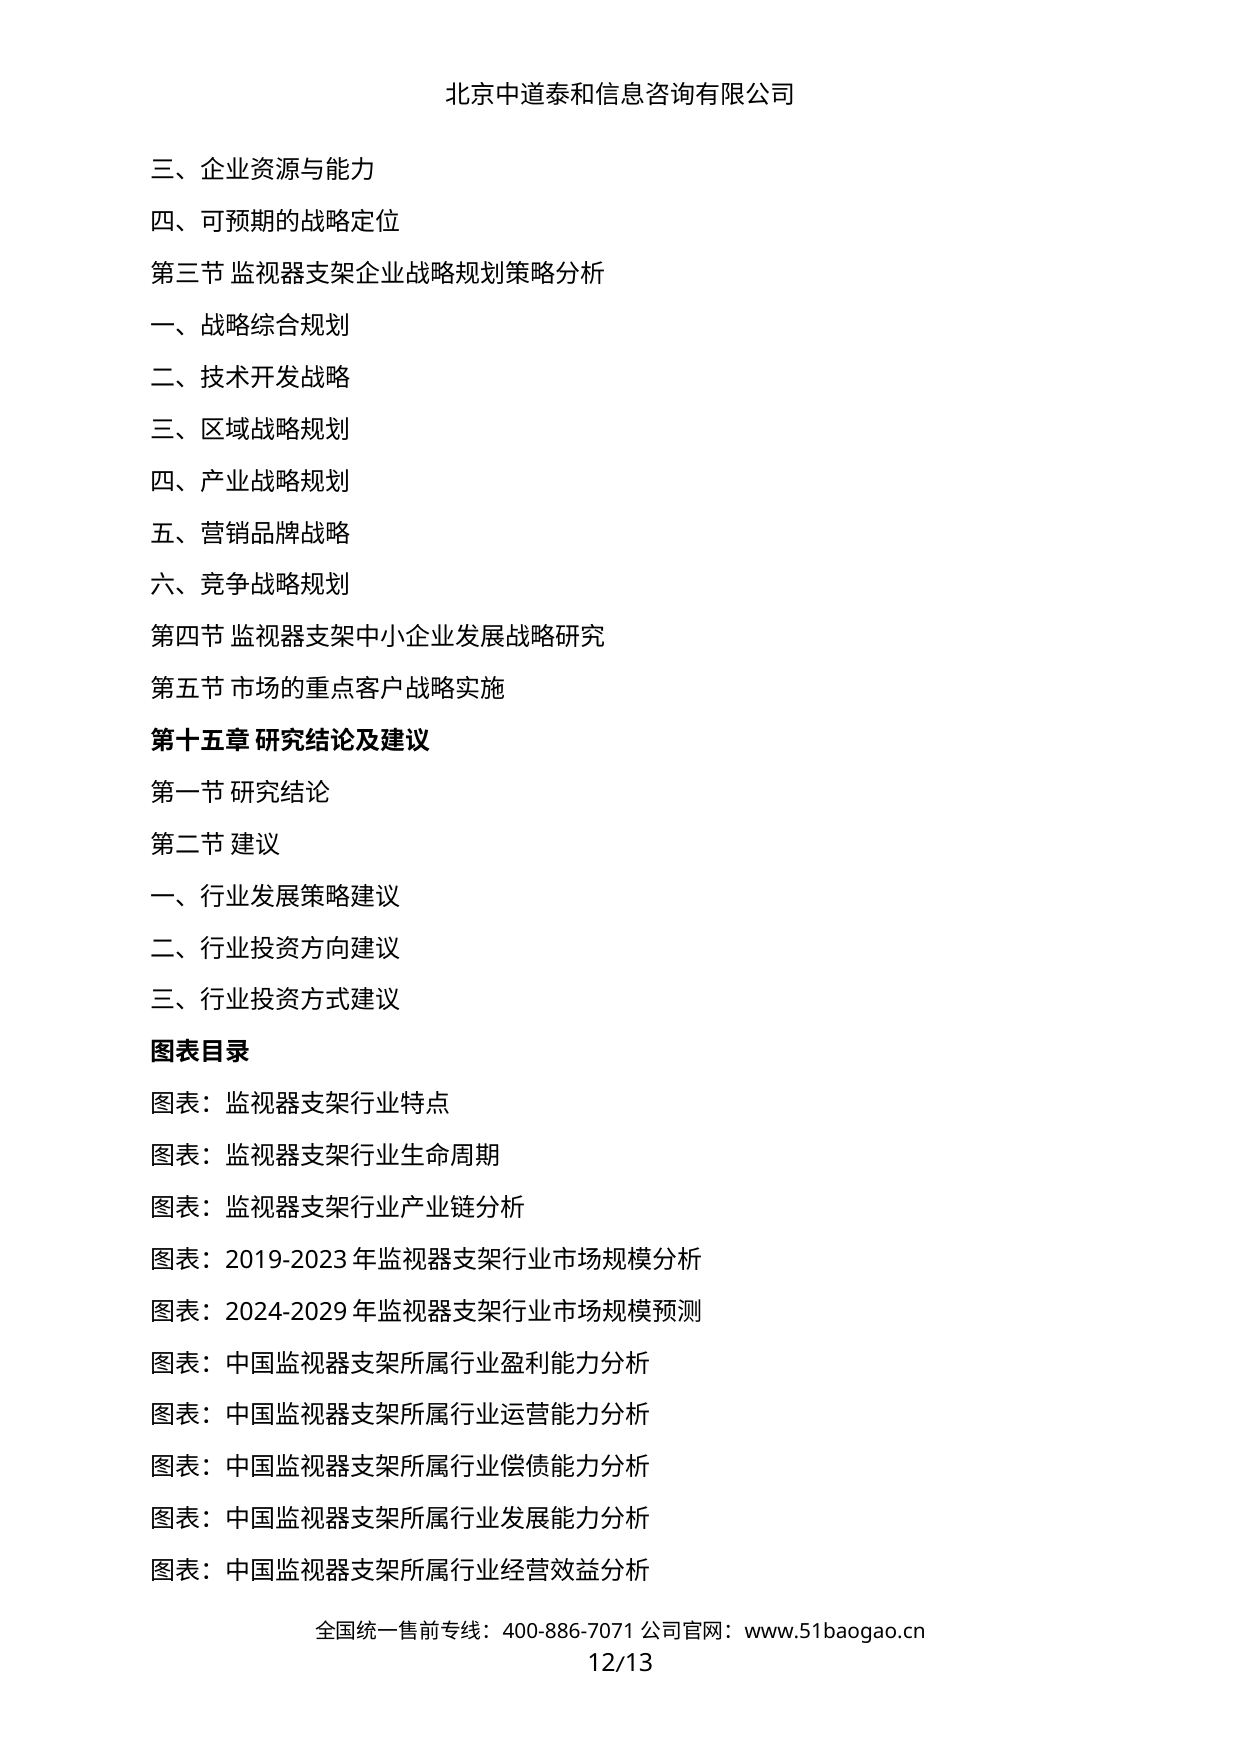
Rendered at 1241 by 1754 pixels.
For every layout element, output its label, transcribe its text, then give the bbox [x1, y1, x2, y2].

text 图表：监视器支架行业生命周期 [150, 1136, 1090, 1172]
text 图表：中国监视器支架所属行业经营效益分析 [150, 1551, 1090, 1587]
text 五、营销品牌战略 [150, 513, 1090, 549]
text 四、可预期的战略定位 [150, 202, 1090, 238]
text 图表目录 [150, 1032, 1090, 1068]
text 图表：中国监视器支架所属行业偿债能力分析 [150, 1447, 1090, 1483]
text 图表：中国监视器支架所属行业运营能力分析 [150, 1395, 1090, 1431]
text 一、战略综合规划 [150, 306, 1090, 342]
text 图表：监视器支架行业特点 [150, 1084, 1090, 1120]
text 第五节 市场的重点客户战略实施 [150, 669, 1090, 705]
text 第四节 监视器支架中小企业发展战略研究 [150, 617, 1090, 653]
text 第十五章 研究结论及建议 [150, 721, 1090, 757]
text 三、区域战略规划 [150, 409, 1090, 446]
text 图表：2024-2029年监视器支架行业市场规模预测 [150, 1291, 1090, 1327]
text 图表：监视器支架行业产业链分析 [150, 1187, 1090, 1224]
text 六、竞争战略规划 [150, 565, 1090, 601]
text 一、行业发展策略建议 [150, 876, 1090, 912]
text 第二节 建议 [150, 824, 1090, 861]
text 图表：中国监视器支架所属行业盈利能力分析 [150, 1343, 1090, 1379]
text 三、企业资源与能力 [150, 150, 1090, 186]
text 图表：2019-2023年监视器支架行业市场规模分析 [150, 1239, 1090, 1276]
text 二、行业投资方向建议 [150, 928, 1090, 964]
text 图表：中国监视器支架所属行业发展能力分析 [150, 1499, 1090, 1535]
text 第三节 监视器支架企业战略规划策略分析 [150, 254, 1090, 290]
text 四、产业战略规划 [150, 461, 1090, 497]
text 二、技术开发战略 [150, 357, 1090, 394]
text 三、行业投资方式建议 [150, 980, 1090, 1016]
text 第一节 研究结论 [150, 772, 1090, 809]
